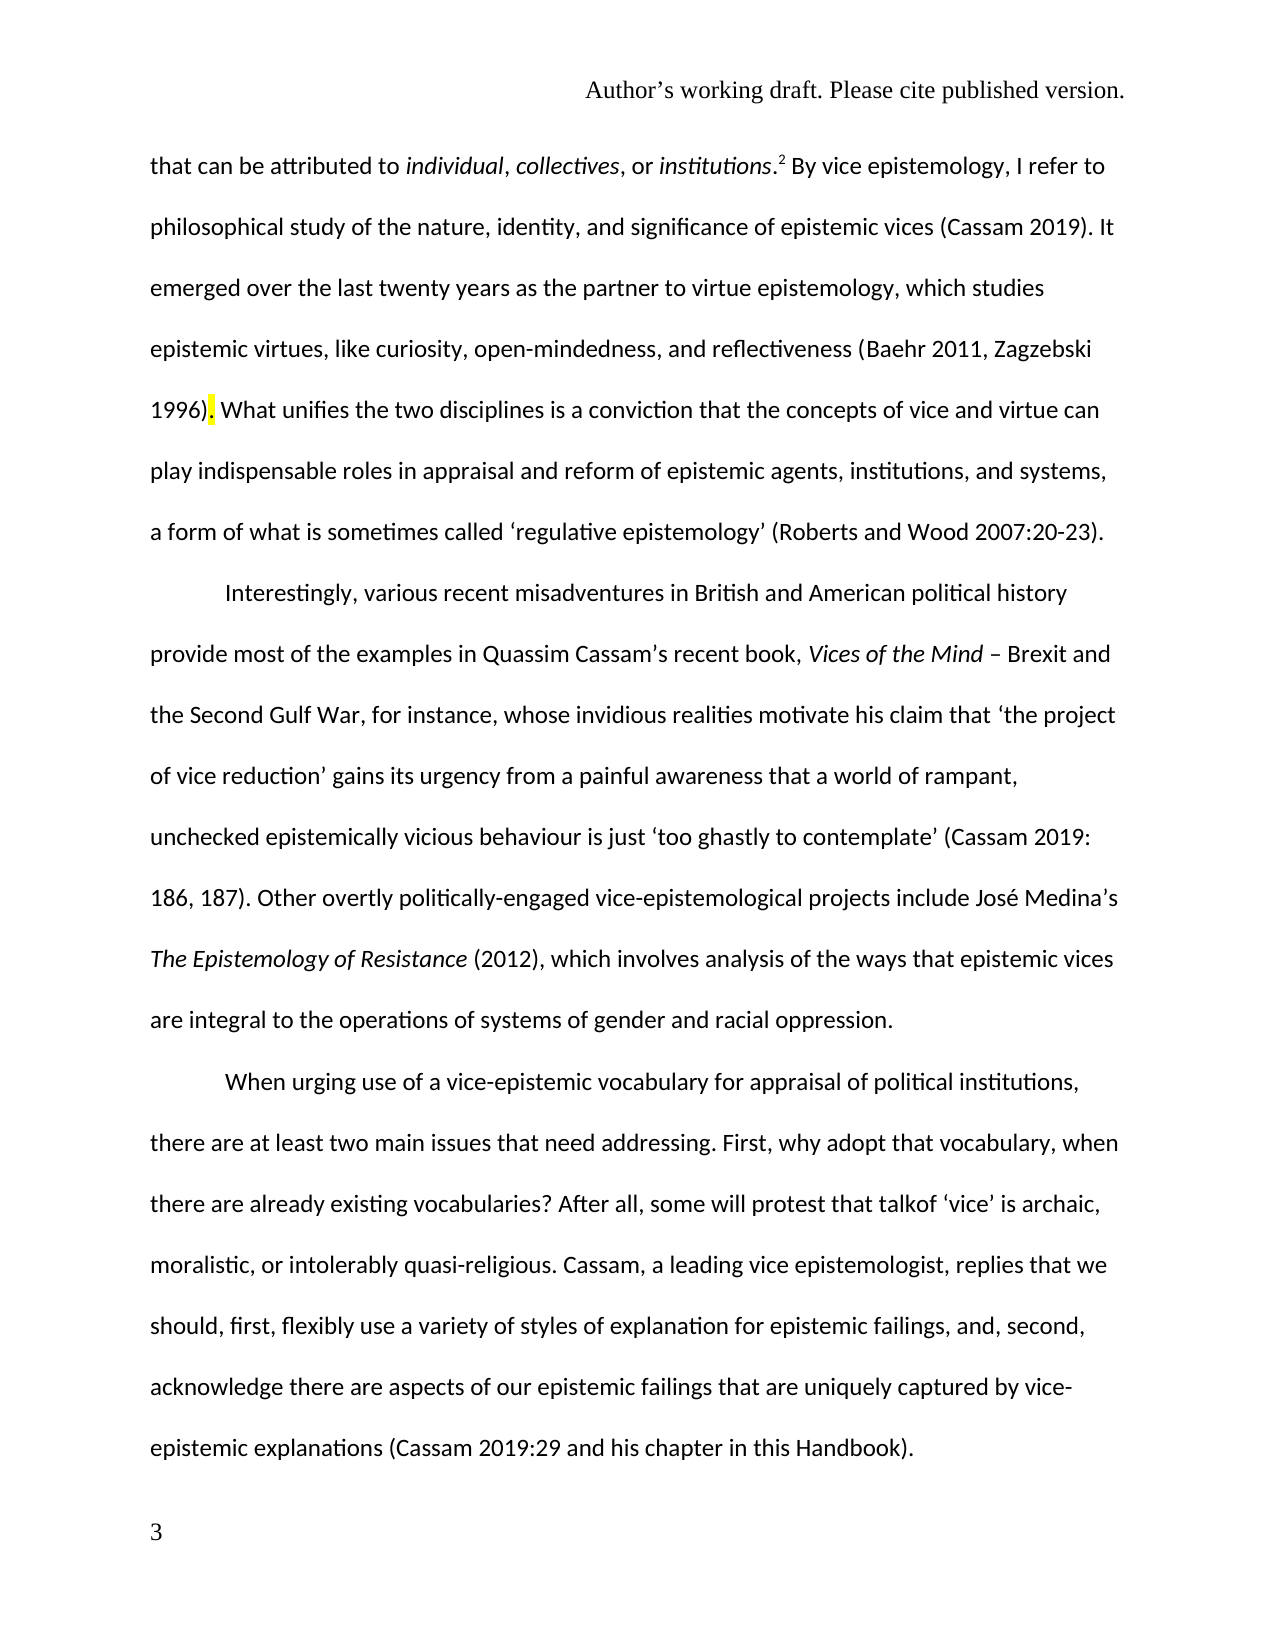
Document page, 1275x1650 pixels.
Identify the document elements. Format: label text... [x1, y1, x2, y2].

text When urging use of a vice-epistemic vocabulary for appraisal of political institutions, there are at least two main issues that need addressing. First, why adopt that vocabulary, when there are already existing vocabularies? After all, some will protest that talkof ‘vice’ is archaic, moralistic, or intolerably quasi-religious. Cassam, a leading vice epistemologist, replies that we should, first, flexibly use a variety of styles of explanation for epistemic failings, and, second, acknowledge there are aspects of our epistemic failings that are uniquely captured by vice-epistemic explanations (Cassam 2019:29 and his chapter in this Handbook). [150, 1066, 1125, 1462]
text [150, 150, 1125, 547]
text Interestingly, various recent misadventures in British and American political history provide most of the examples in Quassim Cassam’s recent book, Vices of the Mind – Brexit and the Second Gulf War, for instance, whose invidious realities motivate his claim that ‘the project of vice reduction’ gains its urgency from a painful awareness that a world of rampant, unchecked epistemically vicious behaviour is just ‘too ghastly to contemplate’ (Cassam 2019: 186, 187). Other overtly politically-engaged vice-epistemological projects include José Medina’s The Epistemology of Resistance (2012), which involves analysis of the ways that epistemic vices are integral to the operations of systems of gender and racial oppression. [150, 577, 1125, 1035]
